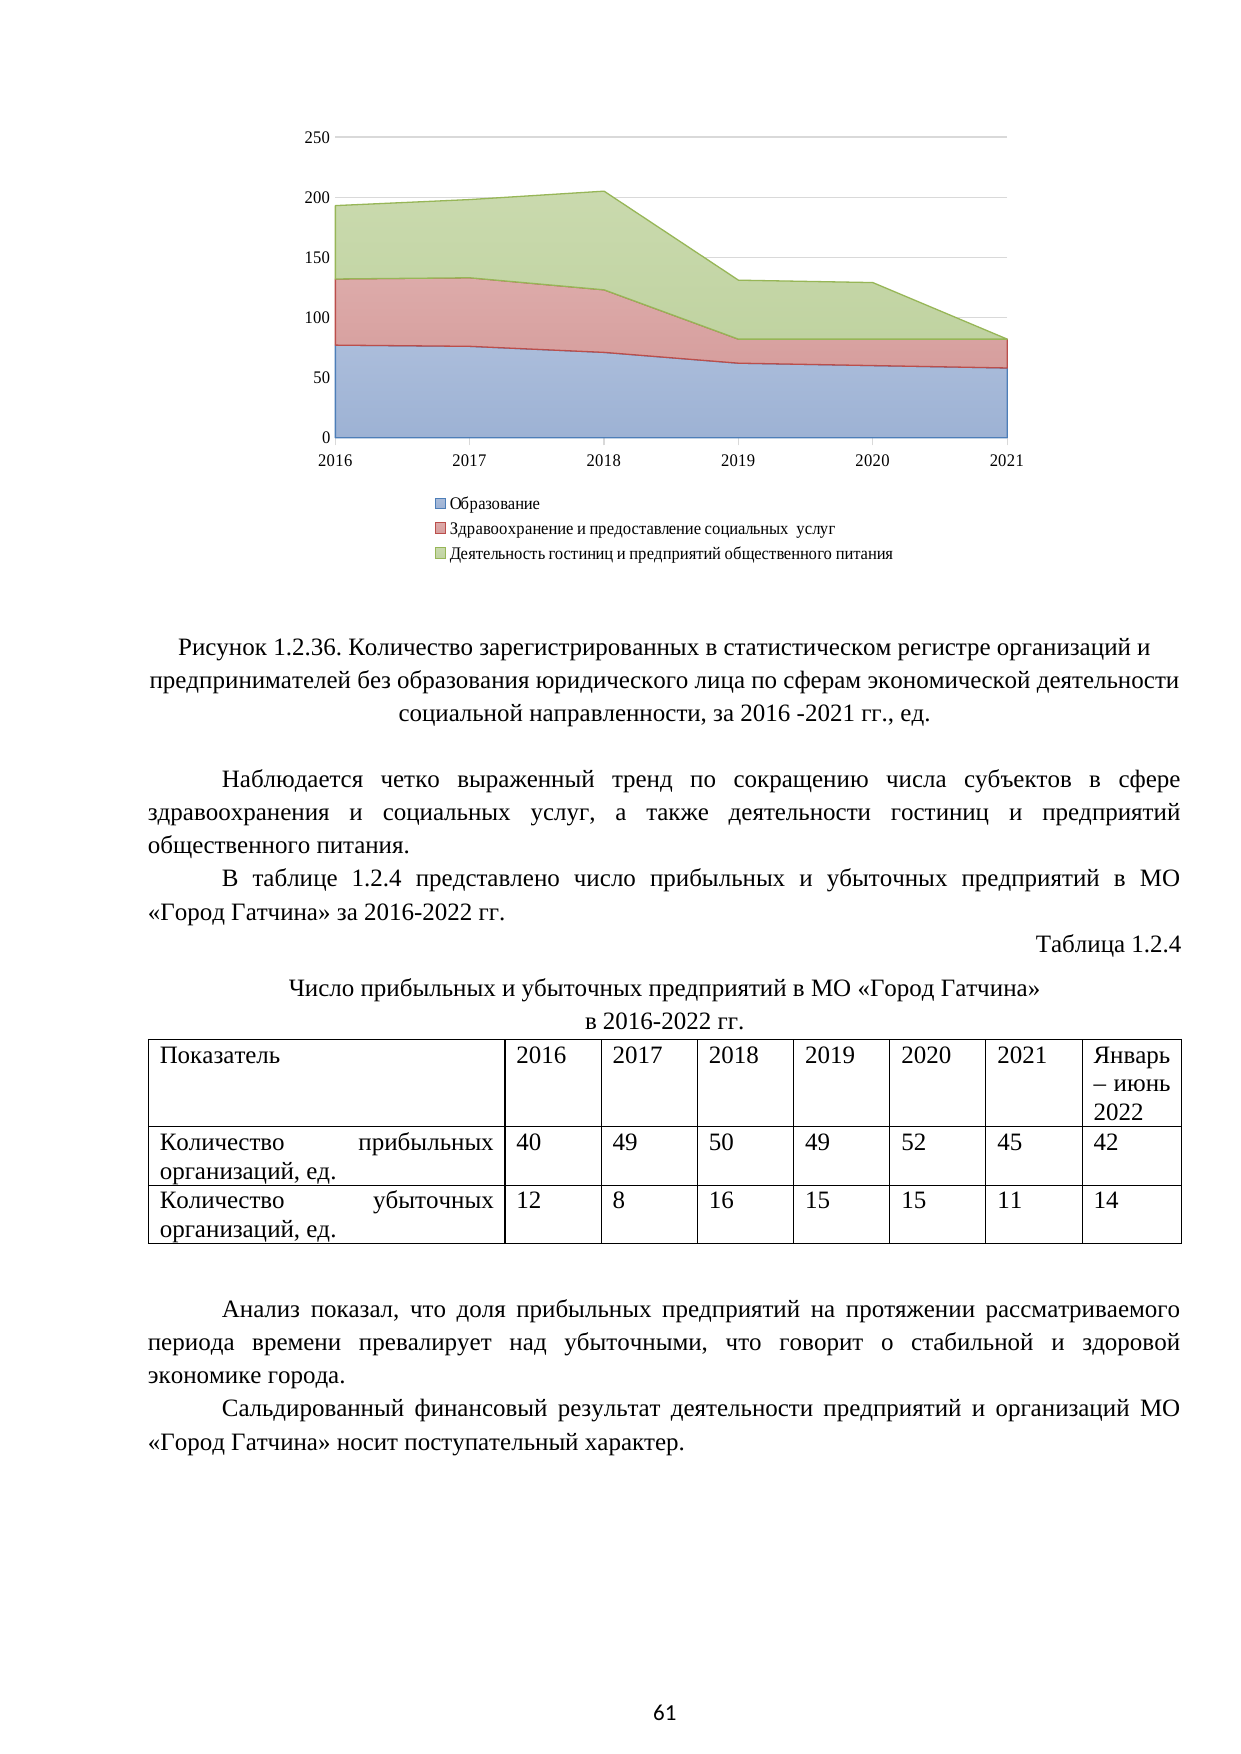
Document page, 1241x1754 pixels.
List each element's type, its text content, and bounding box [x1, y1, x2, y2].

table_header 2020 [890, 1040, 985, 1126]
table_header 2017 [602, 1040, 697, 1126]
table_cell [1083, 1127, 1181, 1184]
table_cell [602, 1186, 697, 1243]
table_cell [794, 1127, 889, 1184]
table_header 2018 [698, 1040, 793, 1126]
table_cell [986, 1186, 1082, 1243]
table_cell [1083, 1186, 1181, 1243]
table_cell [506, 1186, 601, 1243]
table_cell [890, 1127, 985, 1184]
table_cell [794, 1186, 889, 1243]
table_cell 50 [698, 1127, 793, 1184]
text Таблица 1.2.4 [148, 929, 1181, 958]
table_header 2021 [986, 1040, 1082, 1126]
text Число прибыльных и убыточных предприятий в МО «Город Гатчина» [148, 973, 1181, 1001]
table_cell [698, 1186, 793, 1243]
table_header 2019 [794, 1040, 889, 1126]
text Рисунок 1.2.36. Количество зарегистрированных в статистическом регистре организаций и предпринимателей без образования юридического лица по сферам экономической деятельности социальной направленности, за 2016 -2021 гг., ед. [148, 632, 1181, 727]
text В таблице 1.2.4 представлено число прибыльных и убыточных предприятий в МО «Город Гатчина» за 2016-2022 гг. [148, 863, 1181, 925]
text в 2016-2022 гг. [148, 1006, 1181, 1034]
text Сальдированный финансовый результат деятельности предприятий и организаций МО «Город Гатчина» носит поступательный характер. [148, 1393, 1181, 1455]
table_header 2016 [506, 1040, 601, 1126]
table_header Январь – июнь 2022 [1083, 1040, 1181, 1126]
text Анализ показал, что доля прибыльных предприятий на протяжении рассматриваемого периода времени превалирует над убыточными, что говорит о стабильной и здоровой экономике города. [148, 1294, 1181, 1389]
table_cell Количество прибыльных организаций, ед. [149, 1127, 504, 1184]
table_header Показатель [149, 1040, 504, 1126]
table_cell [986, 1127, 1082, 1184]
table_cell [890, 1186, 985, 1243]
table_cell 40 [506, 1127, 601, 1184]
table_cell 49 [602, 1127, 697, 1184]
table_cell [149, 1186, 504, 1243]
text Наблюдается четко выраженный тренд по сокращению числа субъектов в сфере здравоохранения и социальных услуг, а также деятельности гостиниц и предприятий общественного питания. [148, 764, 1181, 859]
